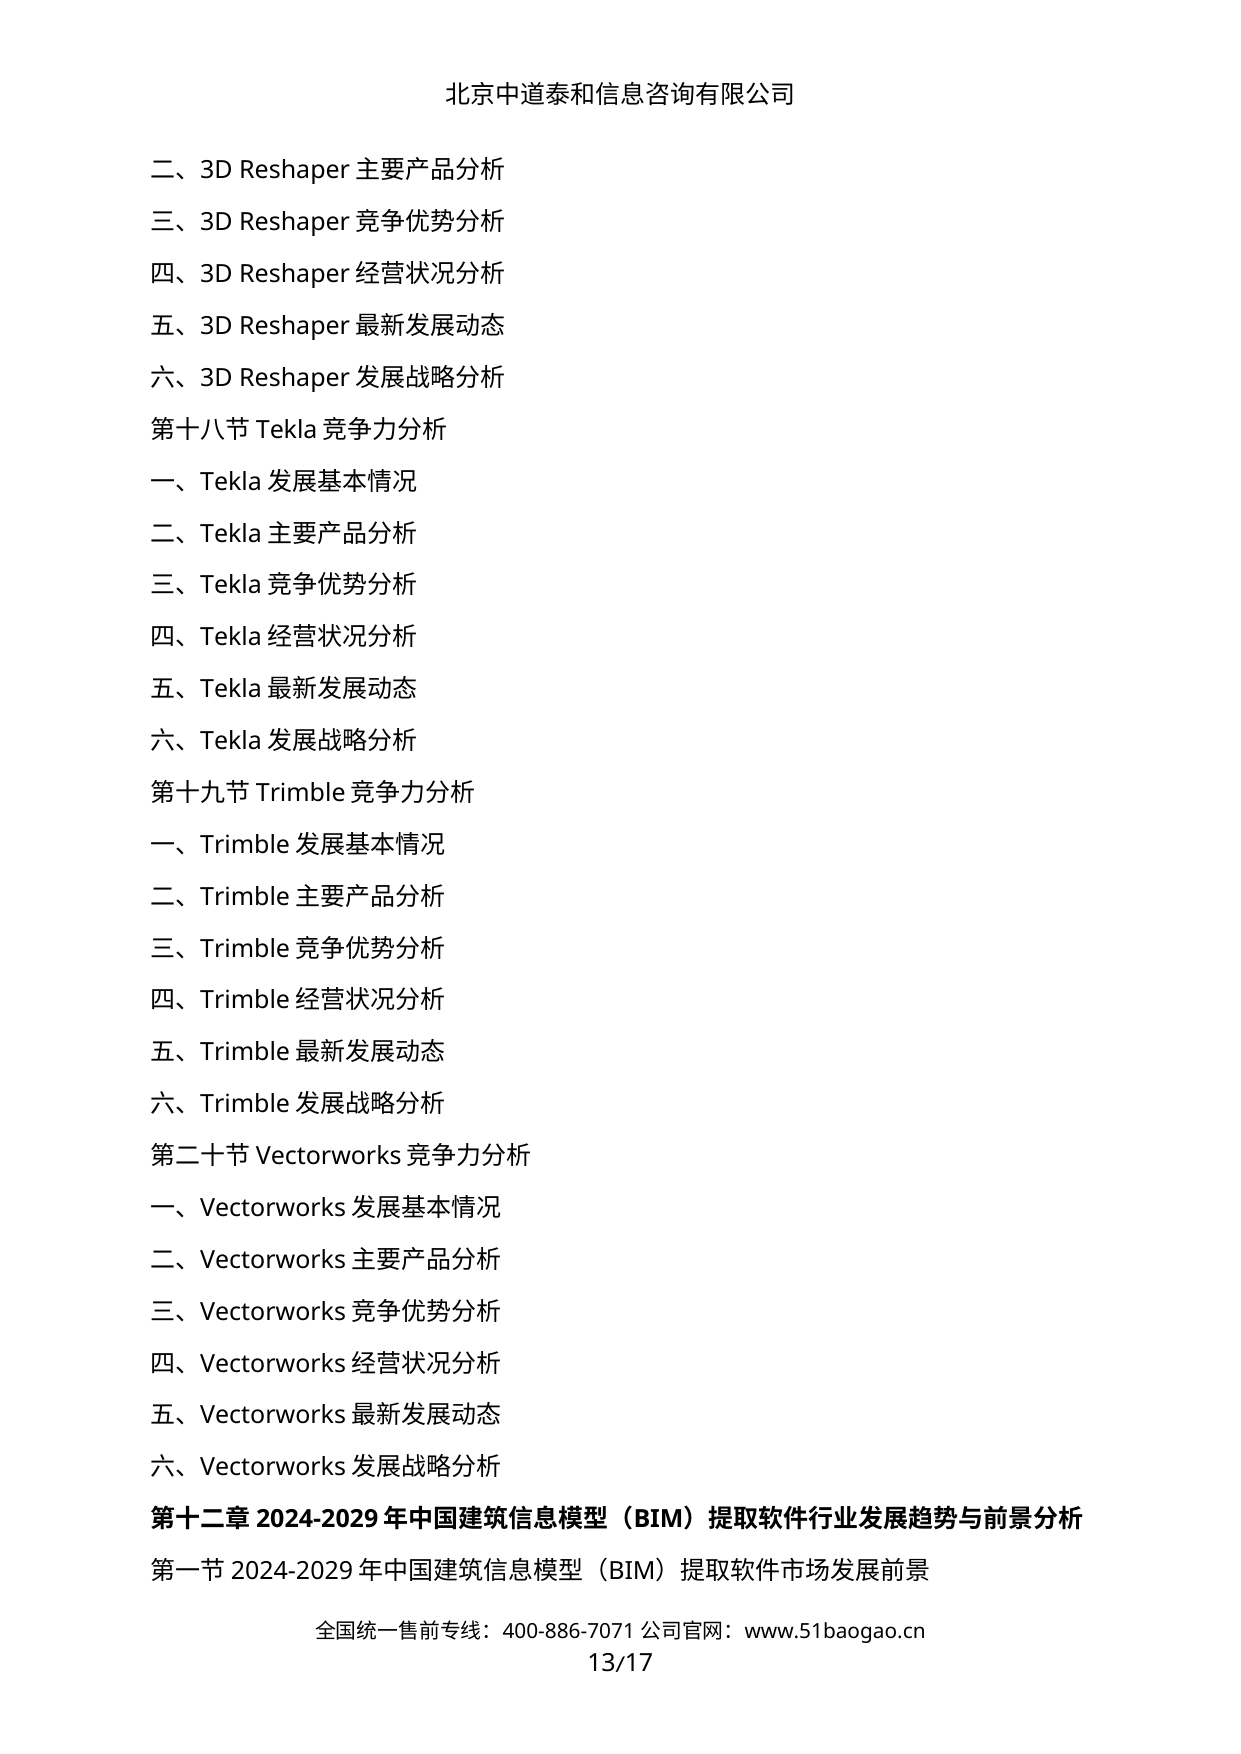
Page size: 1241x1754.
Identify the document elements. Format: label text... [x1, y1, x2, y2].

text 二、Tekla主要产品分析 [150, 513, 1090, 549]
text 第二十节 Vectorworks竞争力分析 [150, 1136, 1090, 1172]
text 二、3D Reshaper主要产品分析 [150, 150, 1090, 186]
text 一、Tekla发展基本情况 [150, 461, 1090, 497]
text 六、Tekla发展战略分析 [150, 721, 1090, 757]
text 五、3D Reshaper最新发展动态 [150, 306, 1090, 342]
text 四、Trimble经营状况分析 [150, 980, 1090, 1016]
text 四、3D Reshaper经营状况分析 [150, 254, 1090, 290]
text 二、Vectorworks主要产品分析 [150, 1239, 1090, 1276]
text 第十八节 Tekla竞争力分析 [150, 409, 1090, 446]
text 第十二章 2024-2029年中国建筑信息模型（BIM）提取软件行业发展趋势与前景分析 [150, 1499, 1090, 1535]
text 四、Tekla经营状况分析 [150, 617, 1090, 653]
text 三、3D Reshaper竞争优势分析 [150, 202, 1090, 238]
text 一、Trimble发展基本情况 [150, 824, 1090, 861]
text 六、3D Reshaper发展战略分析 [150, 357, 1090, 394]
text 三、Tekla竞争优势分析 [150, 565, 1090, 601]
text 四、Vectorworks经营状况分析 [150, 1343, 1090, 1379]
text 三、Vectorworks竞争优势分析 [150, 1291, 1090, 1327]
text 五、Vectorworks最新发展动态 [150, 1395, 1090, 1431]
text 五、Tekla最新发展动态 [150, 669, 1090, 705]
text 第十九节 Trimble竞争力分析 [150, 772, 1090, 809]
text 六、Vectorworks发展战略分析 [150, 1447, 1090, 1483]
text 第一节 2024-2029年中国建筑信息模型（BIM）提取软件市场发展前景 [150, 1551, 1090, 1587]
text 二、Trimble主要产品分析 [150, 876, 1090, 912]
text 五、Trimble最新发展动态 [150, 1032, 1090, 1068]
text 一、Vectorworks发展基本情况 [150, 1187, 1090, 1224]
text 六、Trimble发展战略分析 [150, 1084, 1090, 1120]
text 三、Trimble竞争优势分析 [150, 928, 1090, 964]
